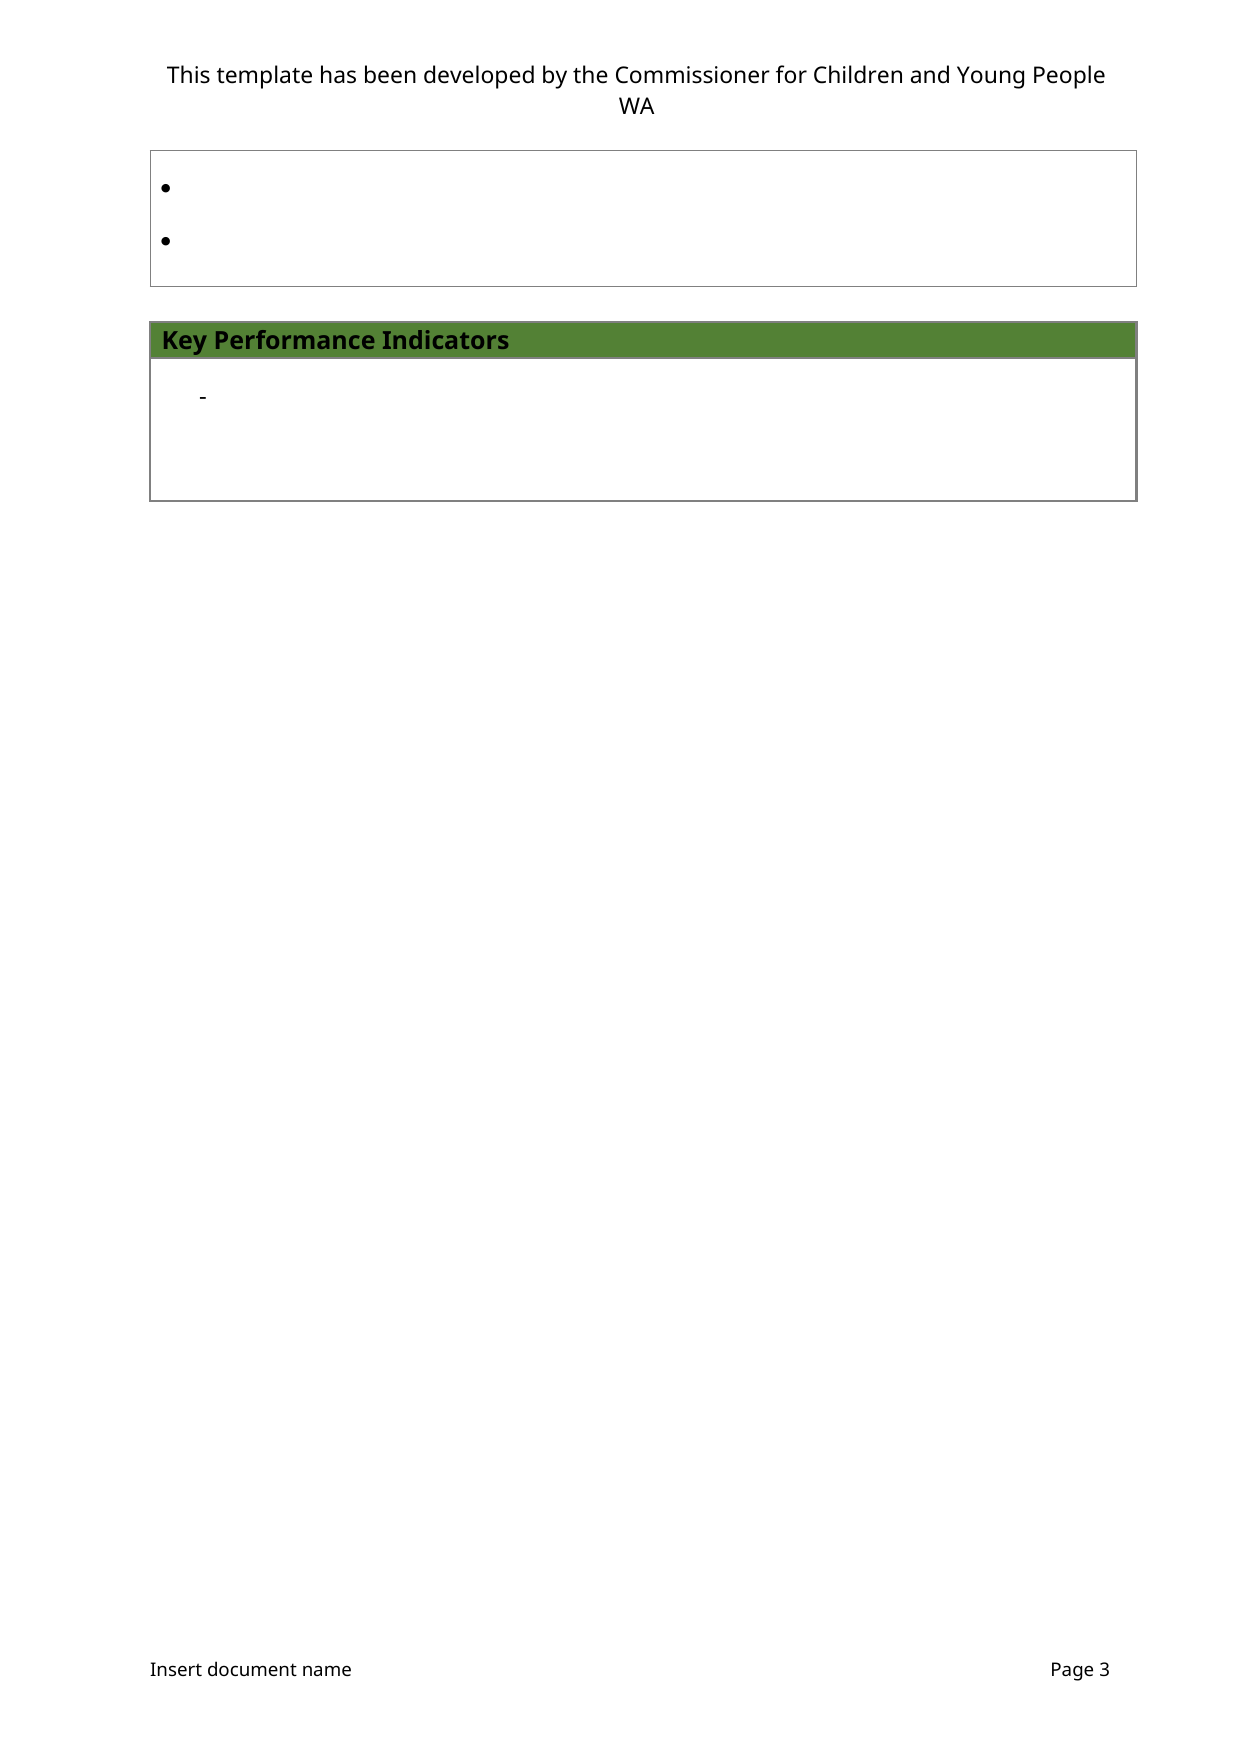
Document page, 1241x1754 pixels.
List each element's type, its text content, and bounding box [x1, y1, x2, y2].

table_header Key Performance Indicators [151, 323, 1135, 357]
table_cell [151, 359, 1135, 500]
table_cell [151, 151, 1136, 286]
